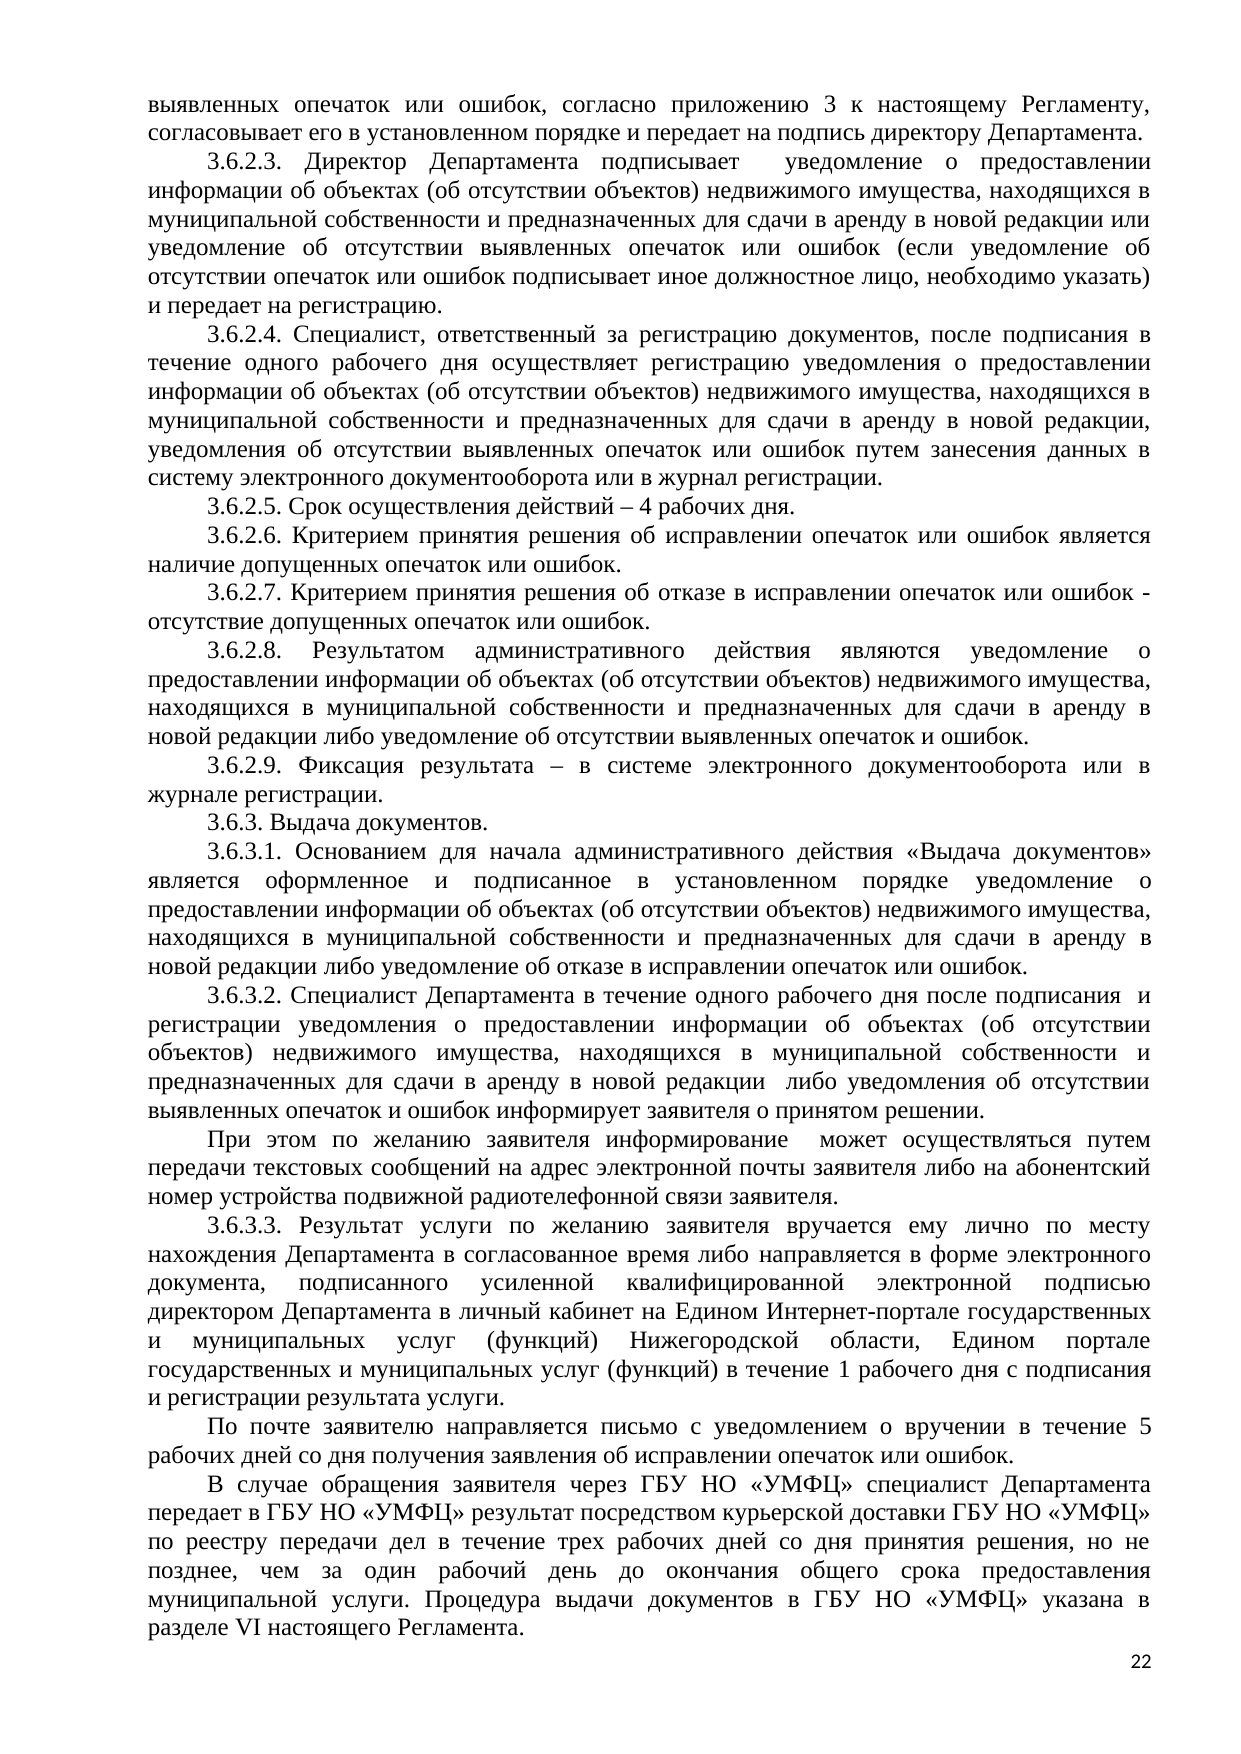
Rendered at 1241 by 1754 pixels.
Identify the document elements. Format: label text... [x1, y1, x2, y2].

text 3.6.2.8. Результатом административного действия являются уведомление о предоставлении информации об объектах (об отсутствии объектов) недвижимого имущества, находящихся в муниципальной собственности и предназначенных для сдачи в аренду в новой редакции либо уведомление об отсутствии выявленных опечаток и ошибок. [148, 635, 1152, 750]
text 3.6.2.3. Директор Департамента подписывает уведомление о предоставлении информации об объектах (об отсутствии объектов) недвижимого имущества, находящихся в муниципальной собственности и предназначенных для сдачи в аренду в новой редакции или уведомление об отсутствии выявленных опечаток или ошибок (если уведомление об отсутствии опечаток или ошибок подписывает иное должностное лицо, необходимо указать) и передает на регистрацию. [148, 146, 1152, 319]
text 3.6.3.1. Основанием для начала административного действия «Выдача документов» является оформленное и подписанное в установленном порядке уведомление о предоставлении информации об объектах (об отсутствии объектов) недвижимого имущества, находящихся в муниципальной собственности и предназначенных для сдачи в аренду в новой редакции либо уведомление об отказе в исправлении опечаток или ошибок. [148, 836, 1152, 980]
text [148, 89, 1152, 146]
text 3.6.3. Выдача документов. [148, 807, 1152, 836]
text В случае обращения заявителя через ГБУ НО «УМФЦ» специалист Департамента передает в ГБУ НО «УМФЦ» результат посредством курьерской доставки ГБУ НО «УМФЦ» по реестру передачи дел в течение трех рабочих дней со дня принятия решения, но не позднее, чем за один рабочий день до окончания общего срока предоставления муниципальной услуги. Процедура выдачи документов в ГБУ НО «УМФЦ» указана в разделе VI настоящего Регламента. [148, 1469, 1152, 1641]
text 3.6.3.2. Специалист Департамента в течение одного рабочего дня после подписания и регистрации уведомления о предоставлении информации об объектах (об отсутствии объектов) недвижимого имущества, находящихся в муниципальной собственности и предназначенных для сдачи в аренду в новой редакции либо уведомления об отсутствии выявленных опечаток и ошибок информирует заявителя о принятом решении. [148, 980, 1152, 1124]
text 3.6.2.9. Фиксация результата – в системе электронного документооборота или в журнале регистрации. [148, 750, 1152, 807]
text 3.6.2.6. Критерием принятия решения об исправлении опечаток или ошибок является наличие допущенных опечаток или ошибок. [148, 520, 1152, 577]
text По почте заявителю направляется письмо с уведомлением о вручении в течение 5 рабочих дней со дня получения заявления об исправлении опечаток или ошибок. [148, 1411, 1152, 1469]
text 3.6.2.4. Специалист, ответственный за регистрацию документов, после подписания в течение одного рабочего дня осуществляет регистрацию уведомления о предоставлении информации об объектах (об отсутствии объектов) недвижимого имущества, находящихся в муниципальной собственности и предназначенных для сдачи в аренду в новой редакции, уведомления об отсутствии выявленных опечаток или ошибок путем занесения данных в систему электронного документооборота или в журнал регистрации. [148, 319, 1152, 491]
text 3.6.3.3. Результат услуги по желанию заявителя вручается ему лично по месту нахождения Департамента в согласованное время либо направляется в форме электронного документа, подписанного усиленной квалифицированной электронной подписью директором Департамента в личный кабинет на Едином Интернет-портале государственных и муниципальных услуг (функций) Нижегородской области, Едином портале государственных и муниципальных услуг (функций) в течение 1 рабочего дня с подписания и регистрации результата услуги. [148, 1210, 1152, 1411]
text При этом по желанию заявителя информирование может осуществляться путем передачи текстовых сообщений на адрес электронной почты заявителя либо на абонентский номер устройства подвижной радиотелефонной связи заявителя. [148, 1124, 1152, 1210]
text 3.6.2.5. Срок осуществления действий – 4 рабочих дня. [148, 491, 1152, 520]
text 3.6.2.7. Критерием принятия решения об отказе в исправлении опечаток или ошибок - отсутствие допущенных опечаток или ошибок. [148, 577, 1152, 635]
